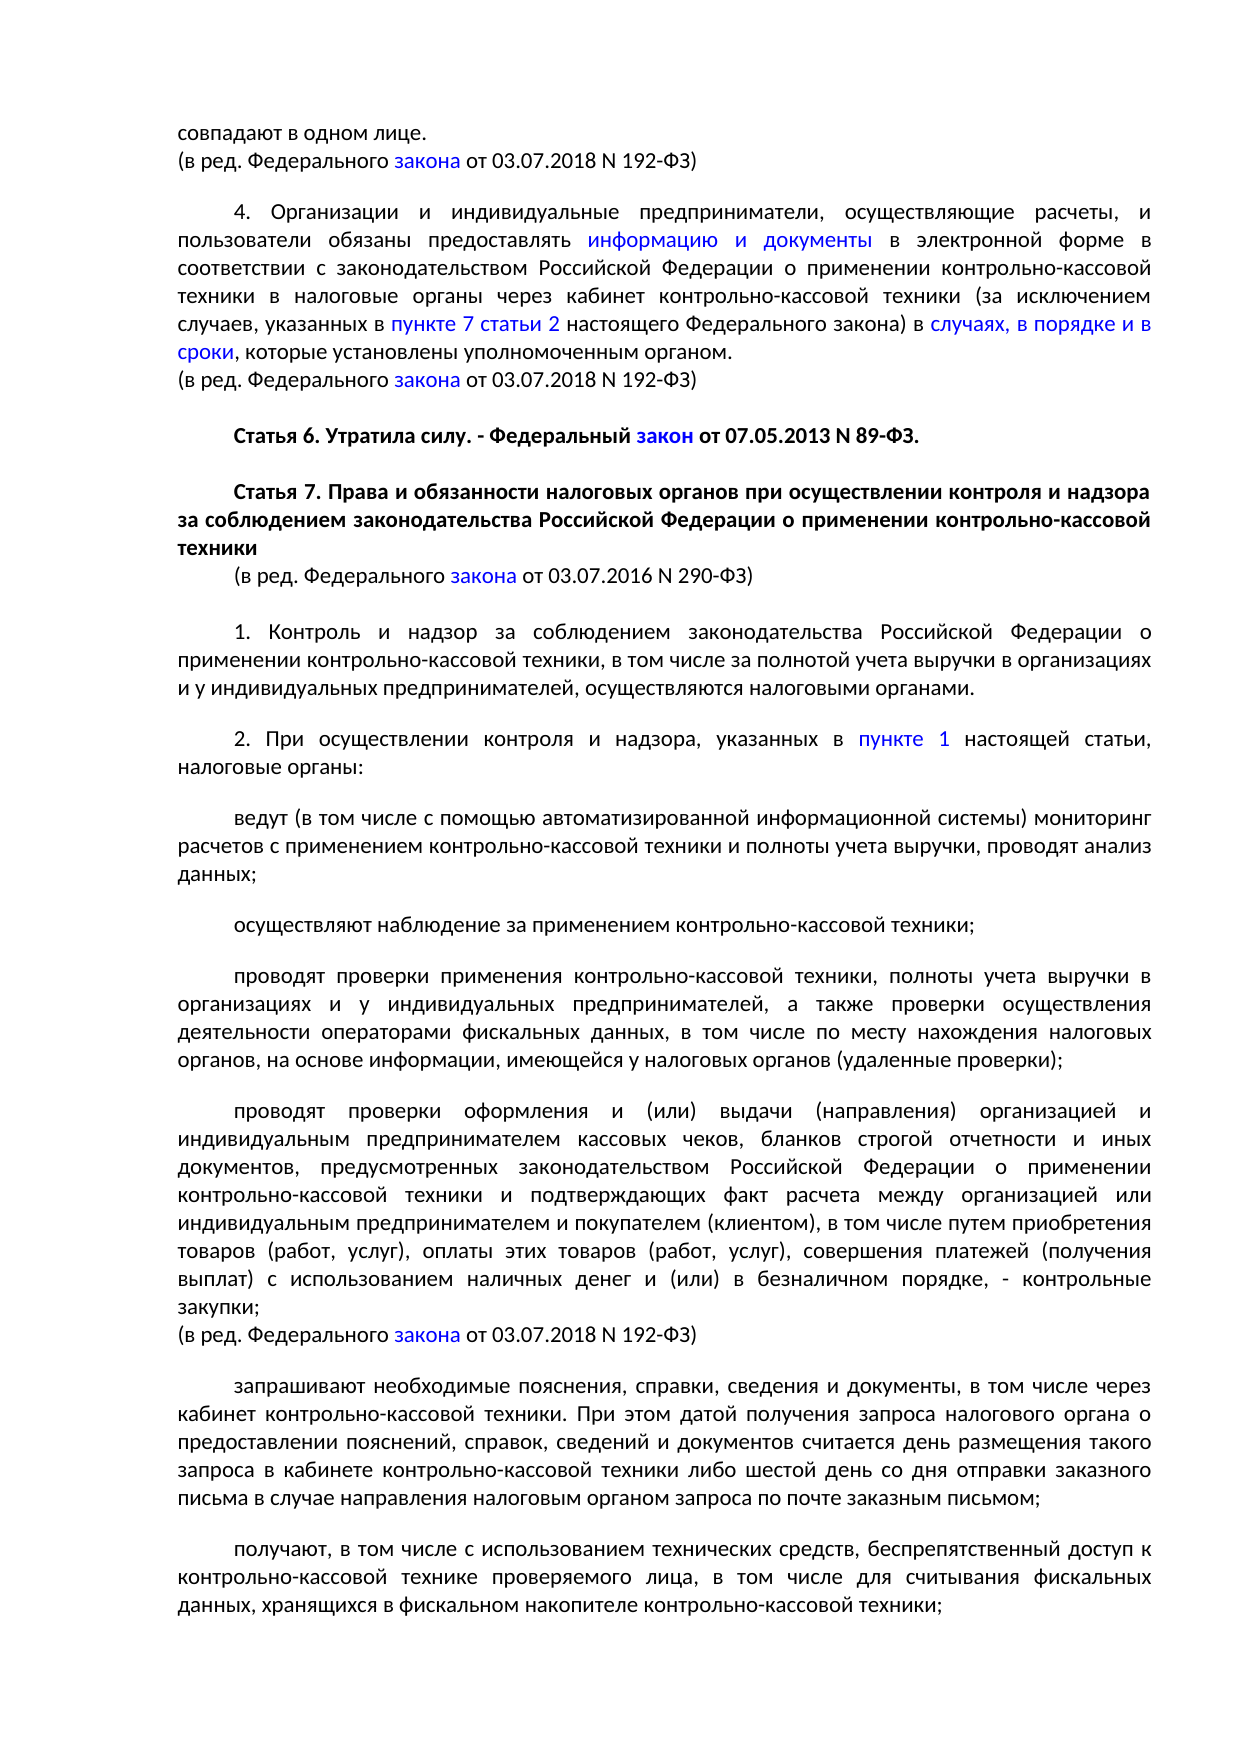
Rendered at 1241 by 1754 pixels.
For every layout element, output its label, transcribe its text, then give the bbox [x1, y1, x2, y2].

text (в ред. Федерального закона от 03.07.2018 N 192-ФЗ) [177, 365, 1152, 393]
text (в ред. Федерального закона от 03.07.2018 N 192-ФЗ) [177, 146, 1152, 174]
text проводят проверки оформления и (или) выдачи (направления) организацией и индивидуальным предпринимателем кассовых чеков, бланков строгой отчетности и иных документов, предусмотренных законодательством Российской Федерации о применении контрольно-кассовой техники и подтверждающих факт расчета между организацией или индивидуальным предпринимателем и покупателем (клиентом), в том числе путем приобретения товаров (работ, услуг), оплаты этих товаров (работ, услуг), совершения платежей (получения выплат) с использованием наличных денег и (или) в безналичном порядке, - контрольные закупки; [177, 1096, 1152, 1320]
text 1. Контроль и надзор за соблюдением законодательства Российской Федерации о применении контрольно-кассовой техники, в том числе за полнотой учета выручки в организациях и у индивидуальных предпринимателей, осуществляются налоговыми органами. [177, 617, 1152, 701]
text получают, в том числе с использованием технических средств, беспрепятственный доступ к контрольно-кассовой технике проверяемого лица, в том числе для считывания фискальных данных, хранящихся в фискальном накопителе контрольно-кассовой техники; [177, 1534, 1152, 1618]
text проводят проверки применения контрольно-кассовой техники, полноты учета выручки в организациях и у индивидуальных предпринимателей, а также проверки осуществления деятельности операторами фискальных данных, в том числе по месту нахождения налоговых органов, на основе информации, имеющейся у налоговых органов (удаленные проверки); [177, 961, 1152, 1073]
text запрашивают необходимые пояснения, справки, сведения и документы, в том числе через кабинет контрольно-кассовой техники. При этом датой получения запроса налогового органа о предоставлении пояснений, справок, сведений и документов считается день размещения такого запроса в кабинете контрольно-кассовой техники либо шестой день со дня отправки заказного письма в случае направления налоговым органом запроса по почте заказным письмом; [177, 1371, 1152, 1511]
title Статья 6. Утратила силу. - Федеральный закон от 07.05.2013 N 89-ФЗ. [177, 421, 1152, 449]
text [177, 118, 1152, 146]
text ведут (в том числе с помощью автоматизированной информационной системы) мониторинг расчетов с применением контрольно-кассовой техники и полноты учета выручки, проводят анализ данных; [177, 803, 1152, 887]
text (в ред. Федерального закона от 03.07.2016 N 290-ФЗ) [177, 561, 1152, 589]
title Статья 7. Права и обязанности налоговых органов при осуществлении контроля и надзора за соблюдением законодательства Российской Федерации о применении контрольно-кассовой техники [177, 477, 1152, 561]
text 4. Организации и индивидуальные предприниматели, осуществляющие расчеты, и пользователи обязаны предоставлять информацию и документы в электронной форме в соответствии с законодательством Российской Федерации о применении контрольно-кассовой техники в налоговые органы через кабинет контрольно-кассовой техники (за исключением случаев, указанных в пункте 7 статьи 2 настоящего Федерального закона) в случаях, в порядке и в сроки, которые установлены уполномоченным органом. [177, 197, 1152, 365]
text осуществляют наблюдение за применением контрольно-кассовой техники; [177, 910, 1152, 938]
text (в ред. Федерального закона от 03.07.2018 N 192-ФЗ) [177, 1320, 1152, 1348]
text 2. При осуществлении контроля и надзора, указанных в пункте 1 настоящей статьи, налоговые органы: [177, 724, 1152, 780]
